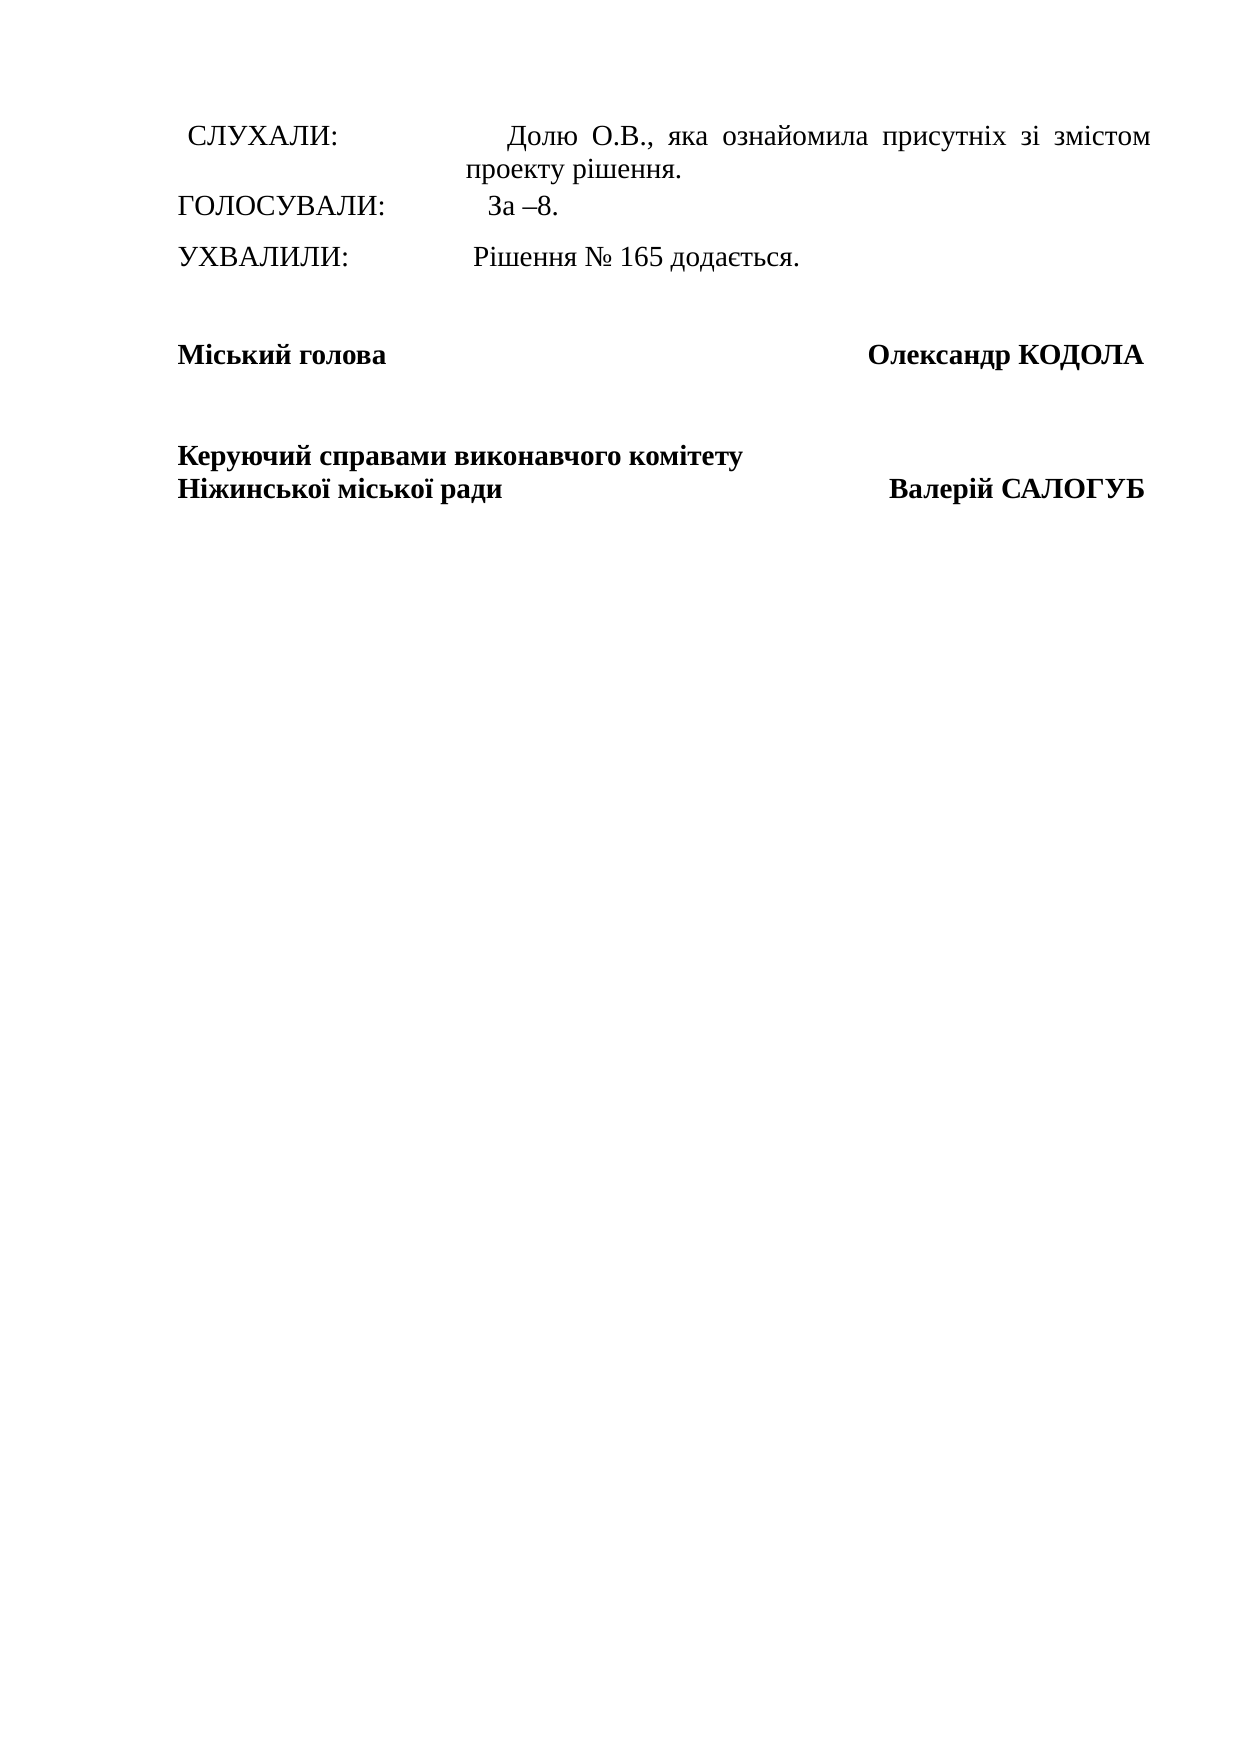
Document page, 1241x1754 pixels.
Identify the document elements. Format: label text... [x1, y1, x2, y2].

text Міський голова Олександр КОДОЛА [177, 337, 1152, 371]
table_header СЛУХАЛИ: [176, 118, 454, 188]
text Ніжинської міської ради Валерій САЛОГУБ [177, 471, 1152, 505]
table_header Долю О.В., яка ознайомила присутніх зі змістом проекту рішення. [454, 118, 1163, 188]
table_cell За –8. [454, 189, 1163, 239]
text Керуючий справами виконавчого комітету [177, 438, 1152, 471]
table_cell Рішення № 165 додається. [454, 239, 1163, 284]
table_cell УХВАЛИЛИ: [176, 239, 454, 284]
table_cell ГОЛОСУВАЛИ: [176, 189, 454, 239]
